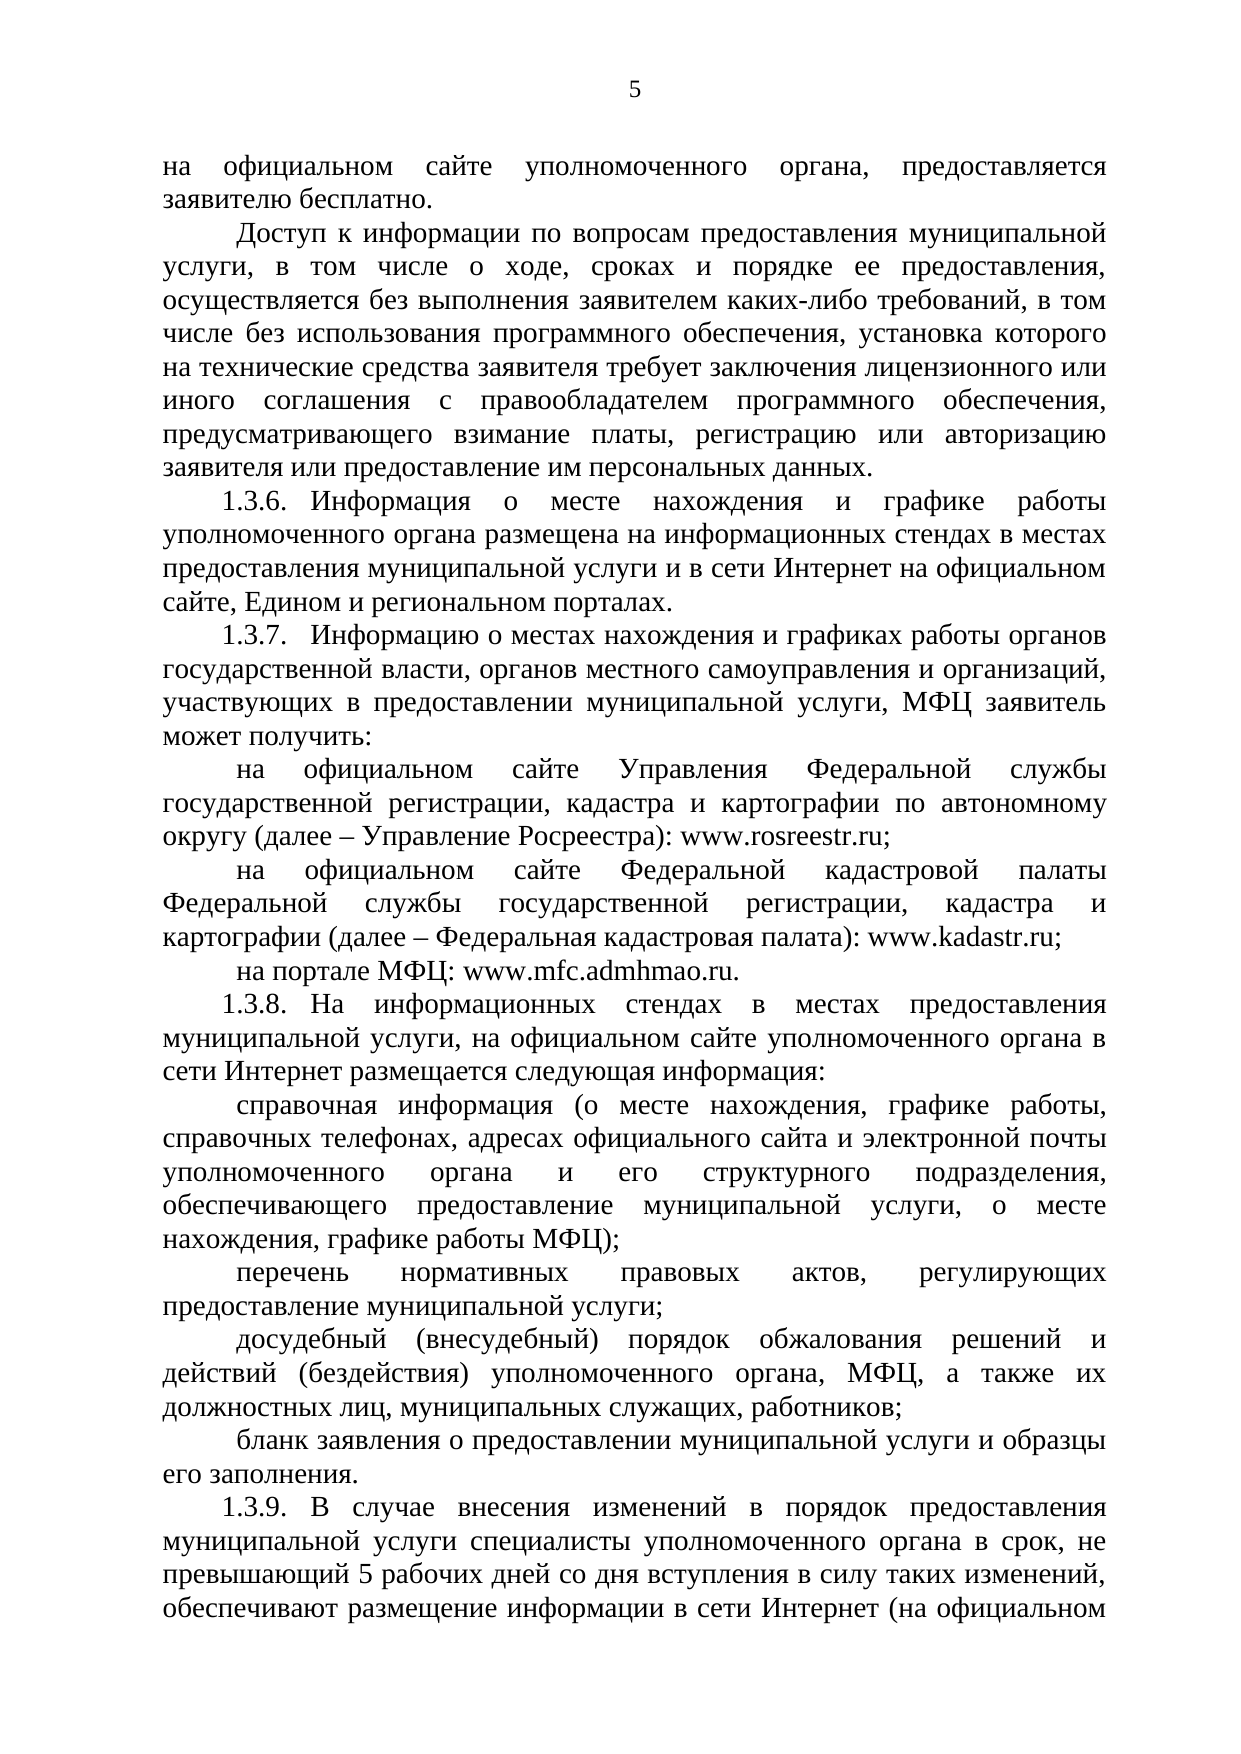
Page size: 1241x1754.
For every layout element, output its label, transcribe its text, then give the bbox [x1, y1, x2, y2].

text на официальном сайте Федеральной кадастровой палаты Федеральной службы государственной регистрации, кадастра и картографии (далее – Федеральная кадастровая палата): www.kadastr.ru; [162, 852, 1107, 953]
text перечень нормативных правовых актов, регулирующих предоставление муниципальной услуги; [162, 1254, 1107, 1322]
text справочная информация (о месте нахождения, графике работы, справочных телефонах, адресах официального сайта и электронной почты уполномоченного органа и его структурного подразделения, обеспечивающего предоставление муниципальной услуги, о месте нахождения, графике работы МФЦ); [162, 1087, 1107, 1254]
text досудебный (внесудебный) порядок обжалования решений и действий (бездействия) уполномоченного органа, МФЦ, а также их должностных лиц, муниципальных служащих, работников; [162, 1322, 1107, 1422]
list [162, 148, 1107, 215]
text на портале МФЦ: www.mfc.admhmao.ru. [162, 953, 1107, 986]
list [162, 1489, 1107, 1623]
list Информацию о местах нахождения и графиках работы органов государственной власти, органов местного самоуправления и организаций, участвующих в предоставлении муниципальной услуги, МФЦ заявитель может получить: [162, 617, 1107, 751]
text на официальном сайте Управления Федеральной службы государственной регистрации, кадастра и картографии по автономному округу (далее – Управление Росреестра): www.rosreestr.ru; [162, 751, 1107, 852]
text бланк заявления о предоставлении муниципальной услуги и образцы его заполнения. [162, 1422, 1107, 1489]
list На информационных стендах в местах предоставления муниципальной услуги, на официальном сайте уполномоченного органа в сети Интернет размещается следующая информация: [162, 986, 1107, 1087]
list Информация о месте нахождения и графике работы уполномоченного органа размещена на информационных стендах в местах предоставления муниципальной услуги и в сети Интернет на официальном сайте, Едином и региональном порталах. [162, 483, 1107, 617]
text Доступ к информации по вопросам предоставления муниципальной услуги, в том числе о ходе, сроках и порядке ее предоставления, осуществляется без выполнения заявителем каких-либо требований, в том числе без использования программного обеспечения, установка которого на технические средства заявителя требует заключения лицензионного или иного соглашения с правообладателем программного обеспечения, предусматривающего взимание платы, регистрацию или авторизацию заявителя или предоставление им персональных данных. [162, 215, 1107, 483]
